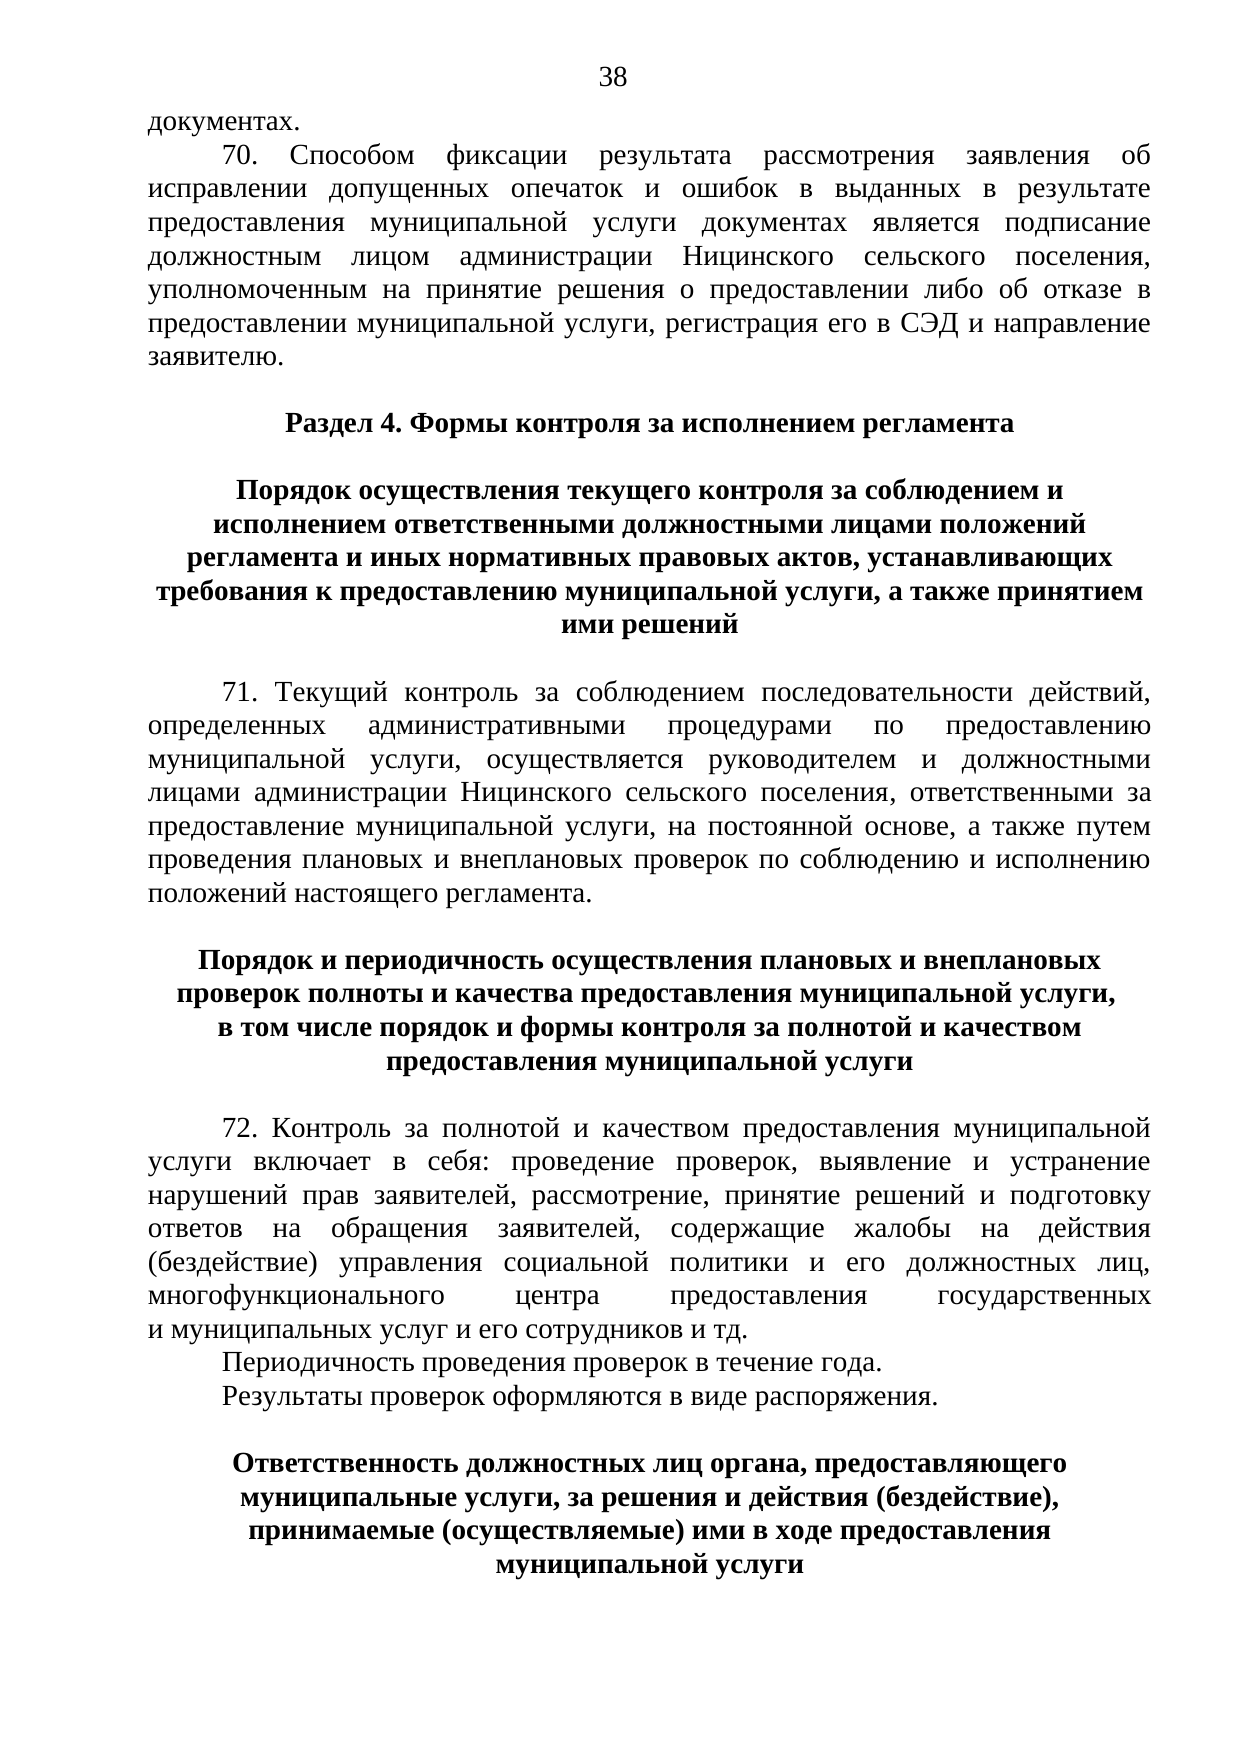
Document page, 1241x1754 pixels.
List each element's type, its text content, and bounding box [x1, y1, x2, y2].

text Порядок и периодичность осуществления плановых и внеплановых проверок полноты и качества предоставления муниципальной услуги, в том числе порядок и формы контроля за полнотой и качеством предоставления муниципальной услуги [148, 942, 1152, 1076]
text 71. Текущий контроль за соблюдением последовательности действий, определенных административными процедурами по предоставлению муниципальной услуги, осуществляется руководителем и должностными лицами администрации Ницинского сельского поселения, ответственными за предоставление муниципальной услуги, на постоянной основе, а также путем проведения плановых и внеплановых проверок по соблюдению и исполнению положений настоящего регламента. [148, 674, 1152, 908]
text Ответственность должностных лиц органа, предоставляющего муниципальные услуги, за решения и действия (бездействие), принимаемые (осуществляемые) ими в ходе предоставления муниципальной услуги [148, 1445, 1152, 1579]
text Периодичность проведения проверок в течение года. [148, 1344, 1152, 1378]
text 72. Контроль за полнотой и качеством предоставления муниципальной услуги включает в себя: проведение проверок, выявление и устранение нарушений прав заявителей, рассмотрение, принятие решений и подготовку ответов на обращения заявителей, содержащие жалобы на действия (бездействие) управления социальной политики и его должностных лиц, многофункционального центра предоставления государственных и муниципальных услуг и его сотрудников и тд. [148, 1110, 1152, 1344]
text 70. Способом фиксации результата рассмотрения заявления об исправлении допущенных опечаток и ошибок в выданных в результате предоставления муниципальной услуги документах является подписание должностным лицом администрации Ницинского сельского поселения, уполномоченным на принятие решения о предоставлении либо об отказе в предоставлении муниципальной услуги, регистрация его в СЭД и направление заявителю. [148, 137, 1152, 372]
text Результаты проверок оформляются в виде распоряжения. [148, 1378, 1152, 1412]
text Порядок осуществления текущего контроля за соблюдением и исполнением ответственными должностными лицами положений регламента и иных нормативных правовых актов, устанавливающих требования к предоставлению муниципальной услуги, а также принятием ими решений [148, 472, 1152, 640]
text Раздел 4. Формы контроля за исполнением регламента [148, 405, 1152, 439]
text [148, 103, 1152, 137]
